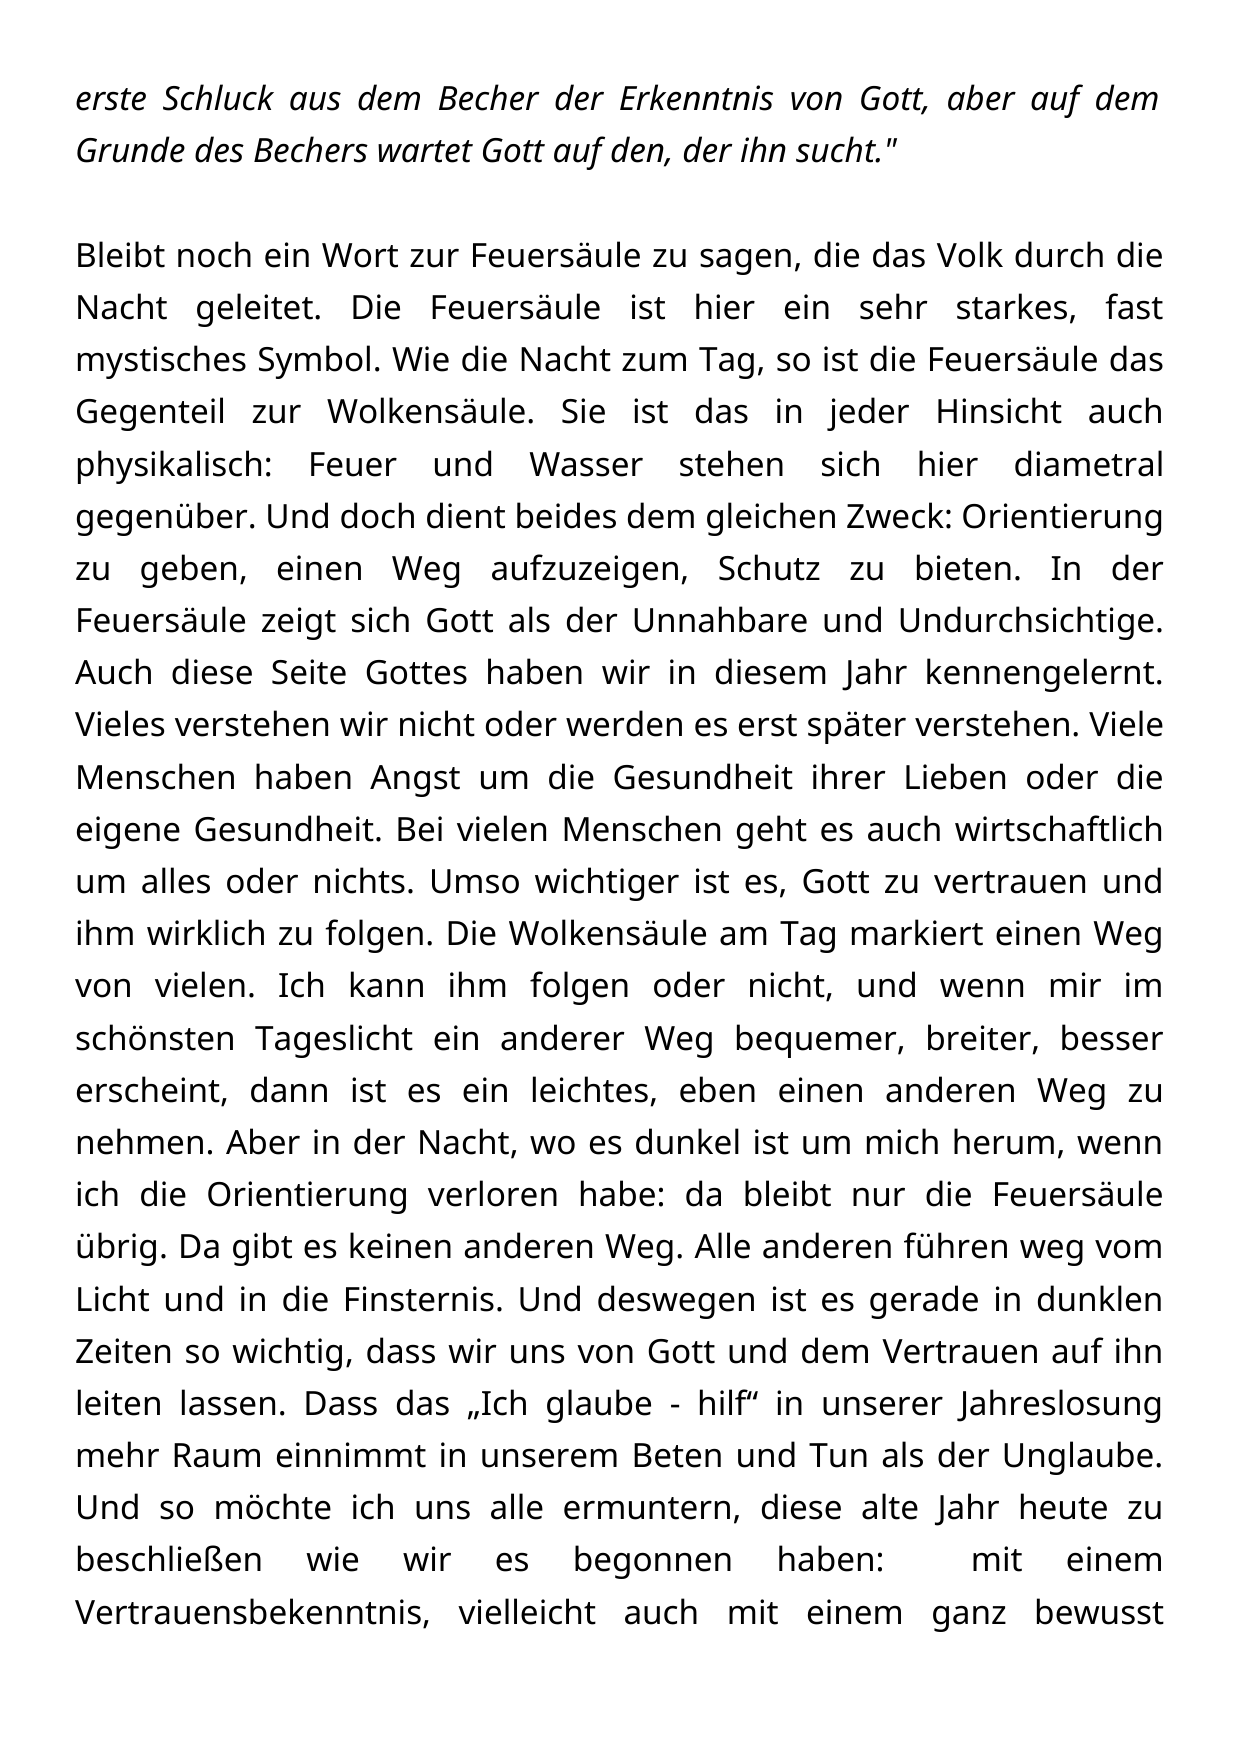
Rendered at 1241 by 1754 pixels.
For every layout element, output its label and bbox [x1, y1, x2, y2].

text [75, 232, 1165, 1634]
text [75, 75, 1165, 173]
